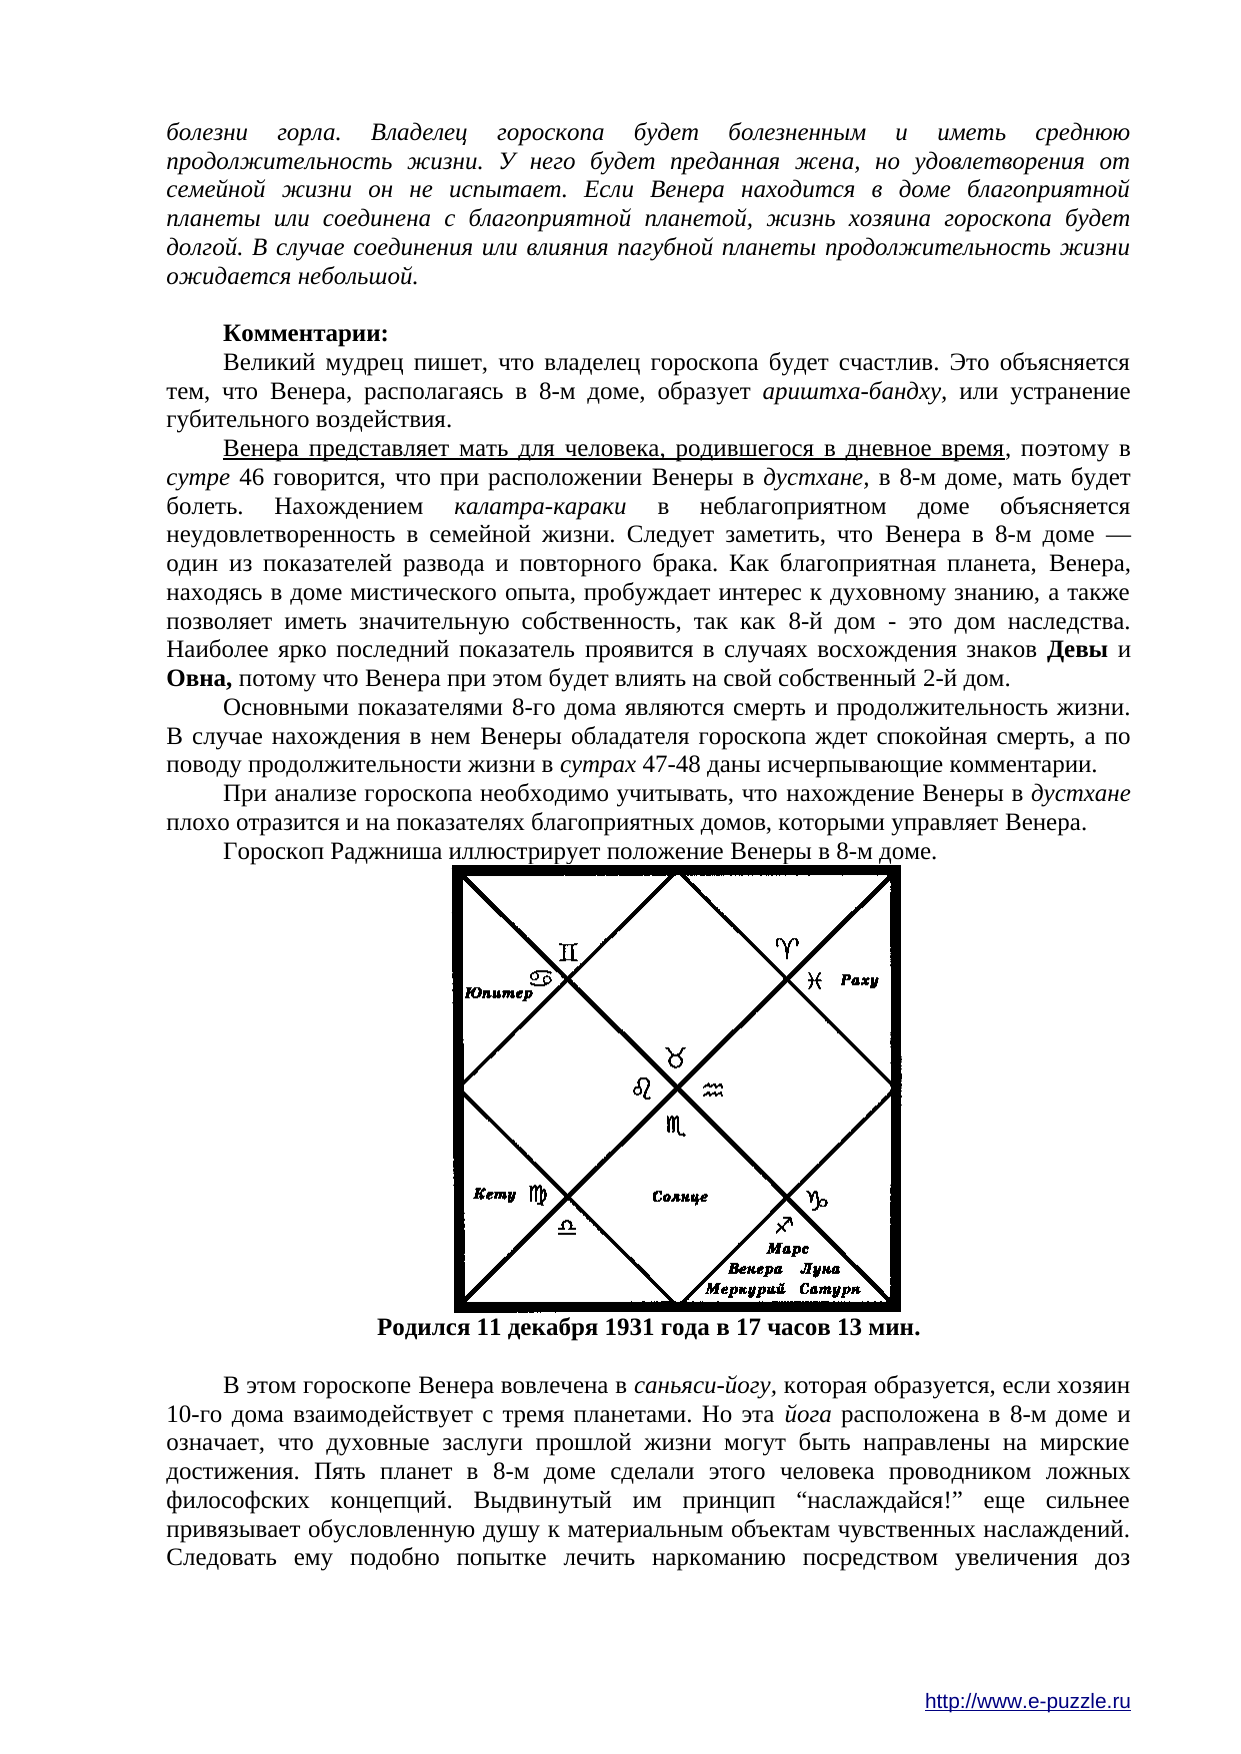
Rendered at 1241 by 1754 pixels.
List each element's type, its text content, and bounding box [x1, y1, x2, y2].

text Гороскоп Раджниша иллюстрирует положение Венеры в 8-м доме. [166, 836, 1131, 864]
text Венера представляет мать для человека, родившегося в дневное время, поэтому в сутре 46 говорится, что при расположении Венеры в дустхане, в 8-м доме, мать будет болеть. Нахождением калатра-караки в неблагоприятном доме объясняется неудовлетворенность в семейной жизни. Следует заметить, что Венера в 8-м доме — один из показателей развода и повторного брака. Как благоприятная планета, Венера, находясь в доме мистического опыта, пробуждает интерес к духовному знанию, а также позволяет иметь значительную собственность, так как 8-й дом - это дом наследства. Наиболее ярко последний показатель проявится в случаях восхождения знаков Девы и Овна, потому что Венера при этом будет влиять на свой собственный 2-й дом. [166, 433, 1131, 692]
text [166, 1370, 1131, 1571]
text Великий мудрец пишет, что владелец гороскопа будет счастлив. Это объясняется тем, что Венера, располагаясь в 8-м доме, образует ариштха-бандху, или устранение губительного воздействия. [166, 347, 1131, 433]
text Основными показателями 8-го дома являются смерть и продолжительность жизни. В случае нахождения в нем Венеры обладателя гороскопа ждет спокойная смерть, а по поводу продолжительности жизни в сутрах 47-48 даны исчерпывающие комментарии. [166, 692, 1131, 778]
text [166, 117, 1131, 289]
picture [451, 864, 902, 1313]
text При анализе гороскопа необходимо учитывать, что нахождение Венеры в дустхане плохо отразится и на показателях благоприятных домов, которыми управляет Венера. [166, 778, 1131, 836]
text Комментарии: [166, 318, 1131, 347]
